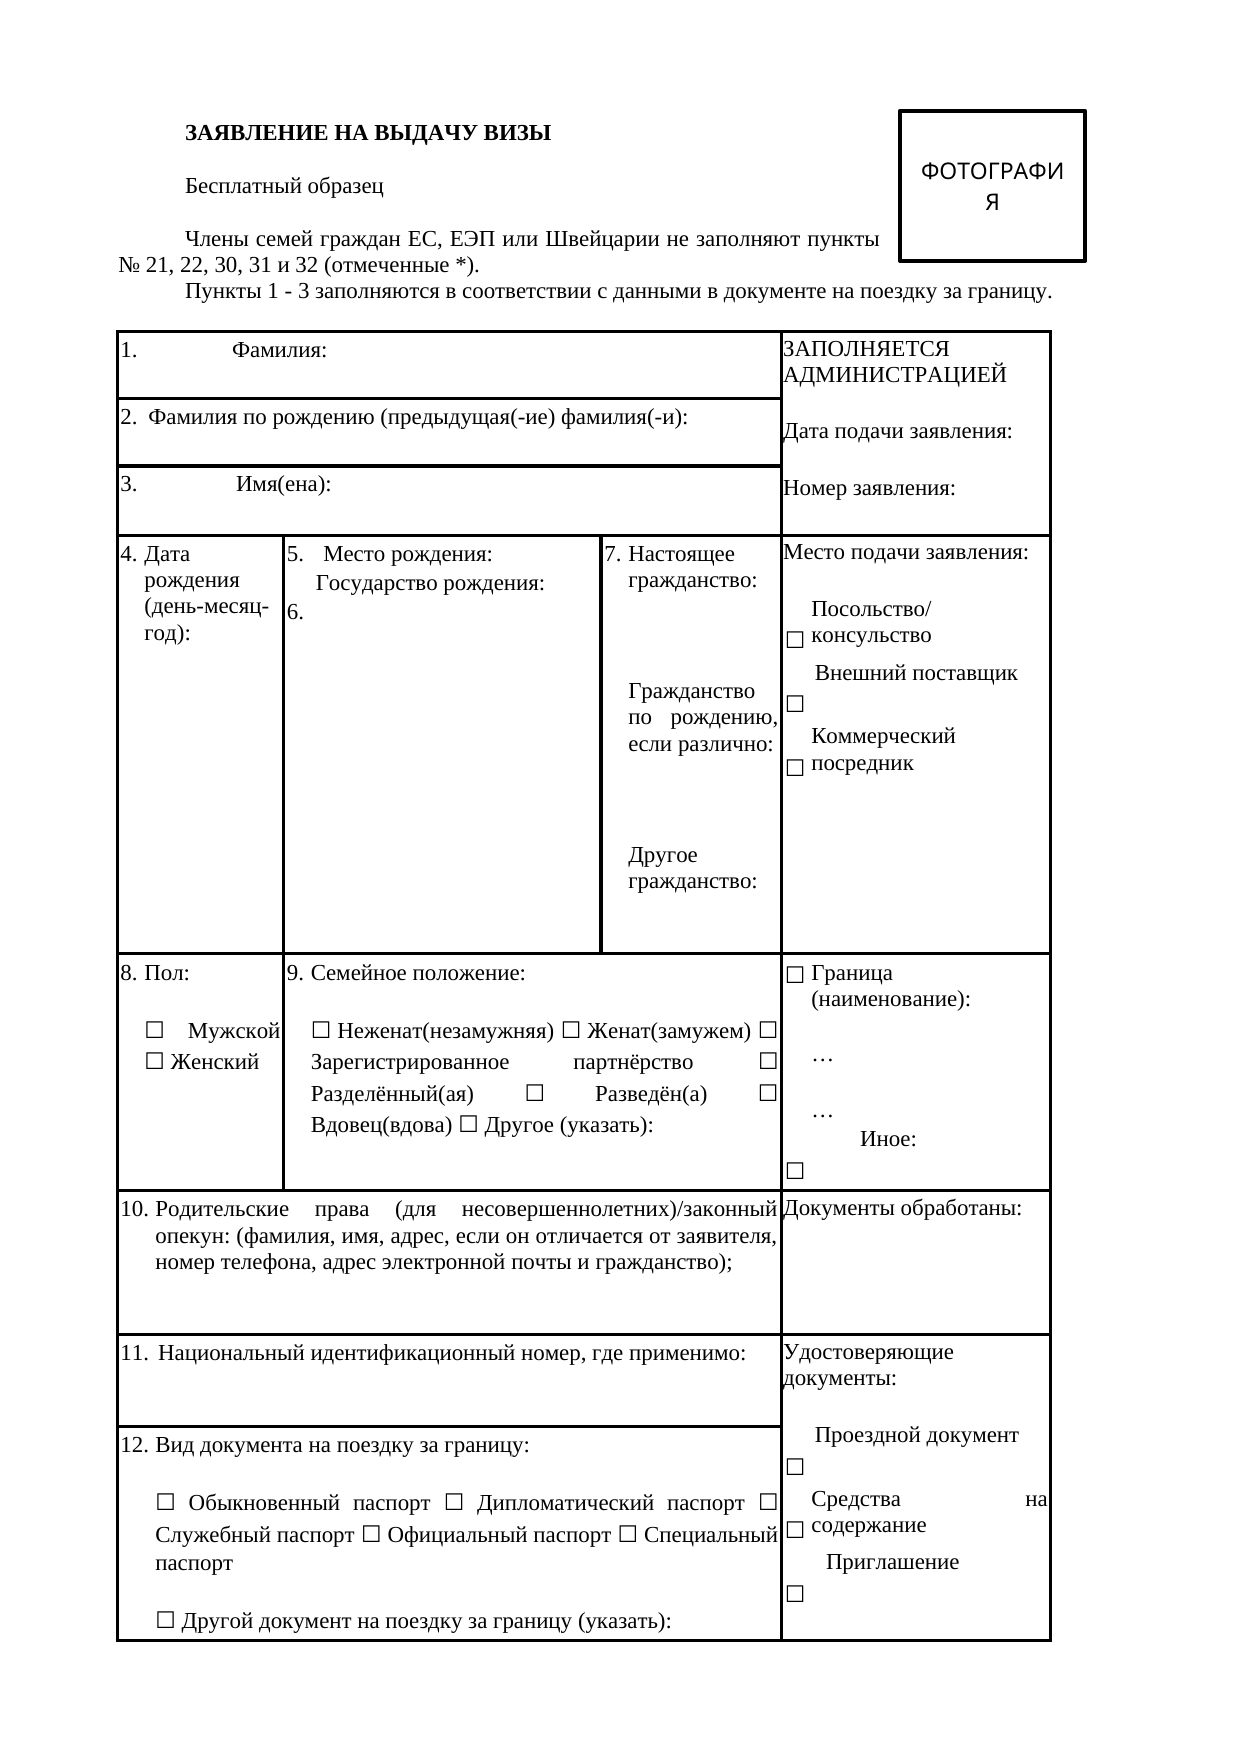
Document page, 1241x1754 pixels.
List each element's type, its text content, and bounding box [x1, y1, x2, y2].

table_cell [119, 400, 780, 464]
text Пункты 1 - 3 заполняются в соответствии с данными в документе на поездку за границу. [118, 277, 1122, 304]
text Бесплатный образец [118, 172, 1122, 198]
table_cell [603, 537, 780, 952]
table_header [119, 333, 780, 397]
table_cell [285, 537, 599, 952]
table_cell [119, 1192, 780, 1333]
table_cell [119, 1428, 780, 1639]
table_cell [119, 468, 780, 533]
table_cell [783, 955, 1049, 1189]
table_header ЗАПОЛНЯЕТСЯ АДМИНИСТРАЦИЕЙ Дата подачи заявления: Номер заявления: [783, 333, 1049, 533]
table_cell [119, 537, 282, 952]
text ЗАЯВЛЕНИЕ НА ВЫДАЧУ ВИЗЫ [118, 119, 1122, 146]
table_cell Место подачи заявления: [783, 537, 1049, 952]
table_cell [119, 955, 282, 1189]
text Члены семей граждан ЕС, ЕЭП или Швейцарии не заполняют пункты № 21, 22, 30, 31 и 32 (отмеченные *). [118, 225, 1122, 277]
table_cell [119, 1336, 780, 1424]
table_cell Удостоверяющие документы: [783, 1336, 1049, 1639]
table_cell Документы обработаны: [783, 1192, 1049, 1333]
table_cell [285, 955, 780, 1189]
